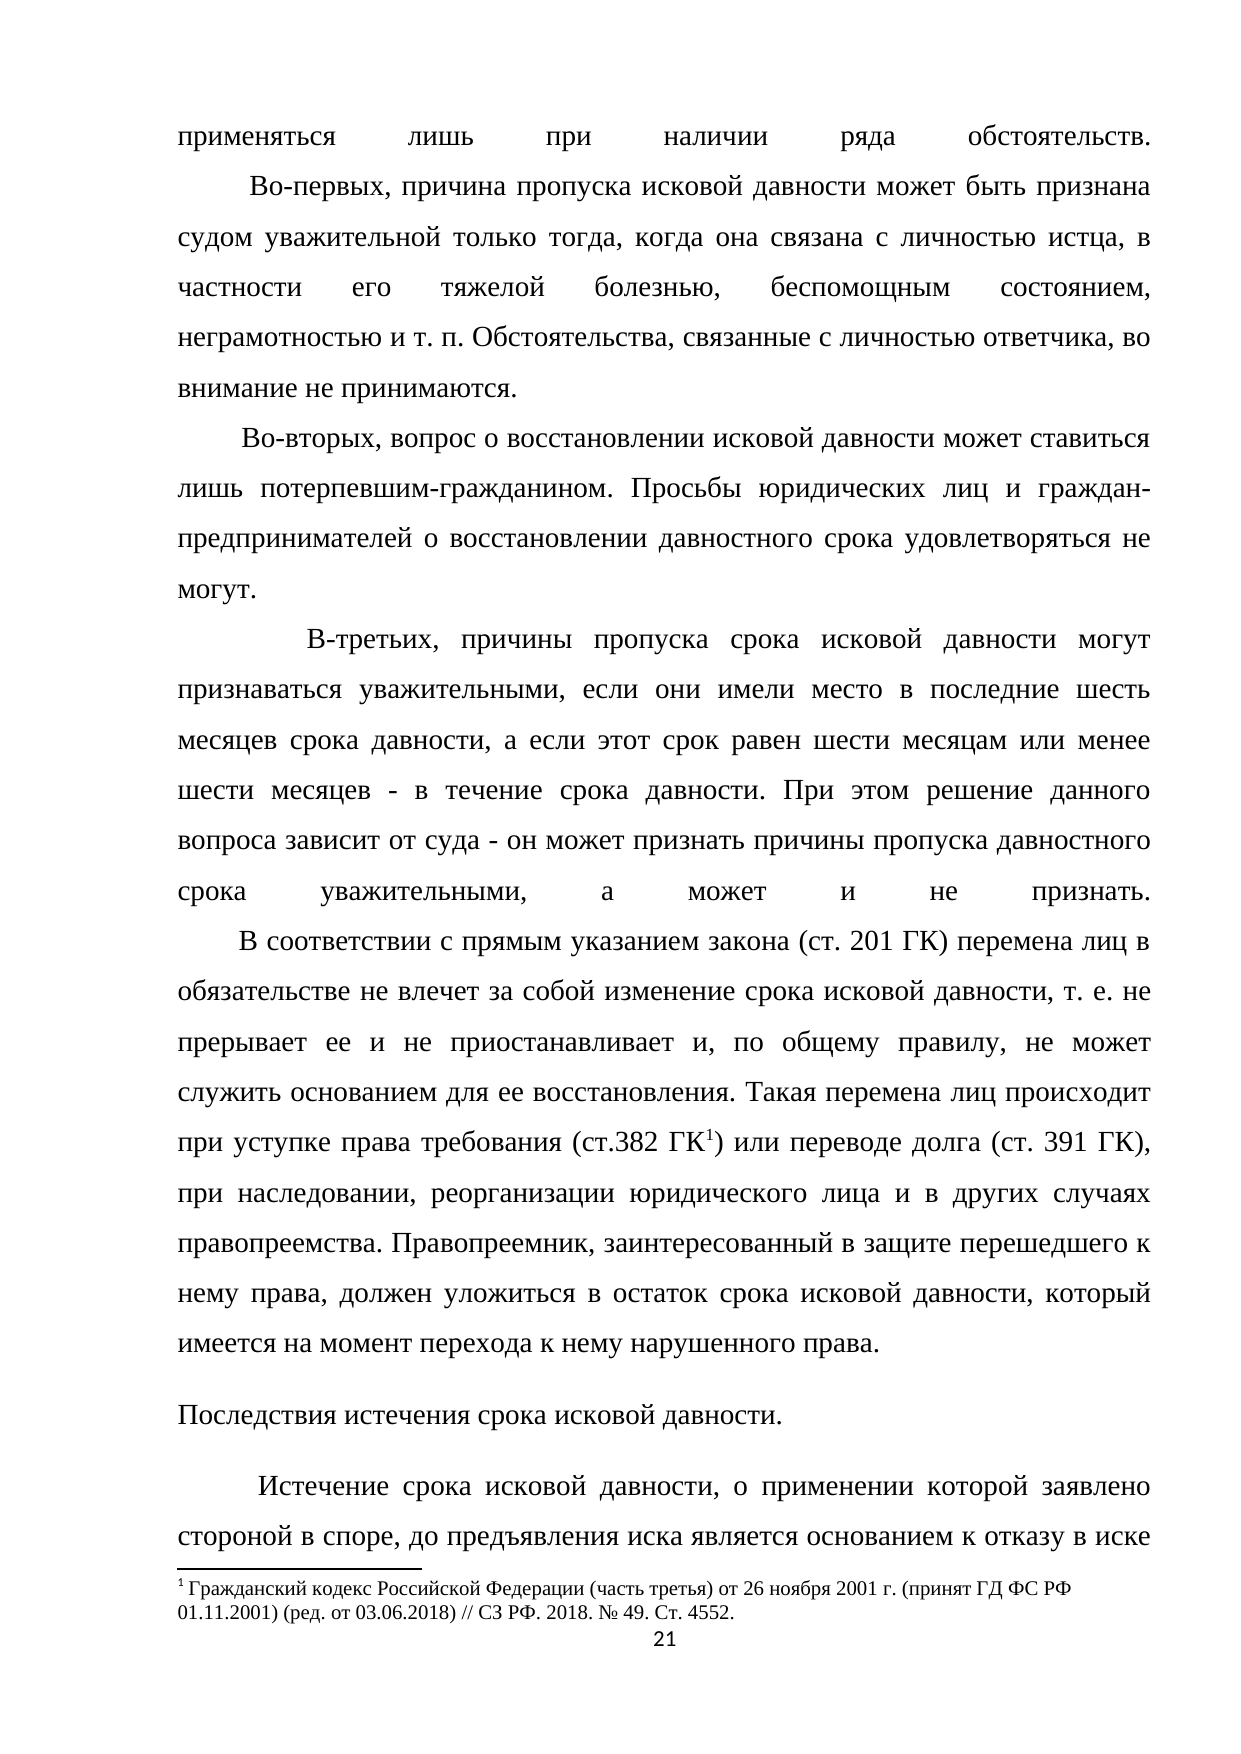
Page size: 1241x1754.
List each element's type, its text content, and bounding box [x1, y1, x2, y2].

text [177, 1468, 1152, 1552]
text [177, 118, 1152, 1359]
text Последствия истечения срока исковой давности. [177, 1397, 1152, 1430]
